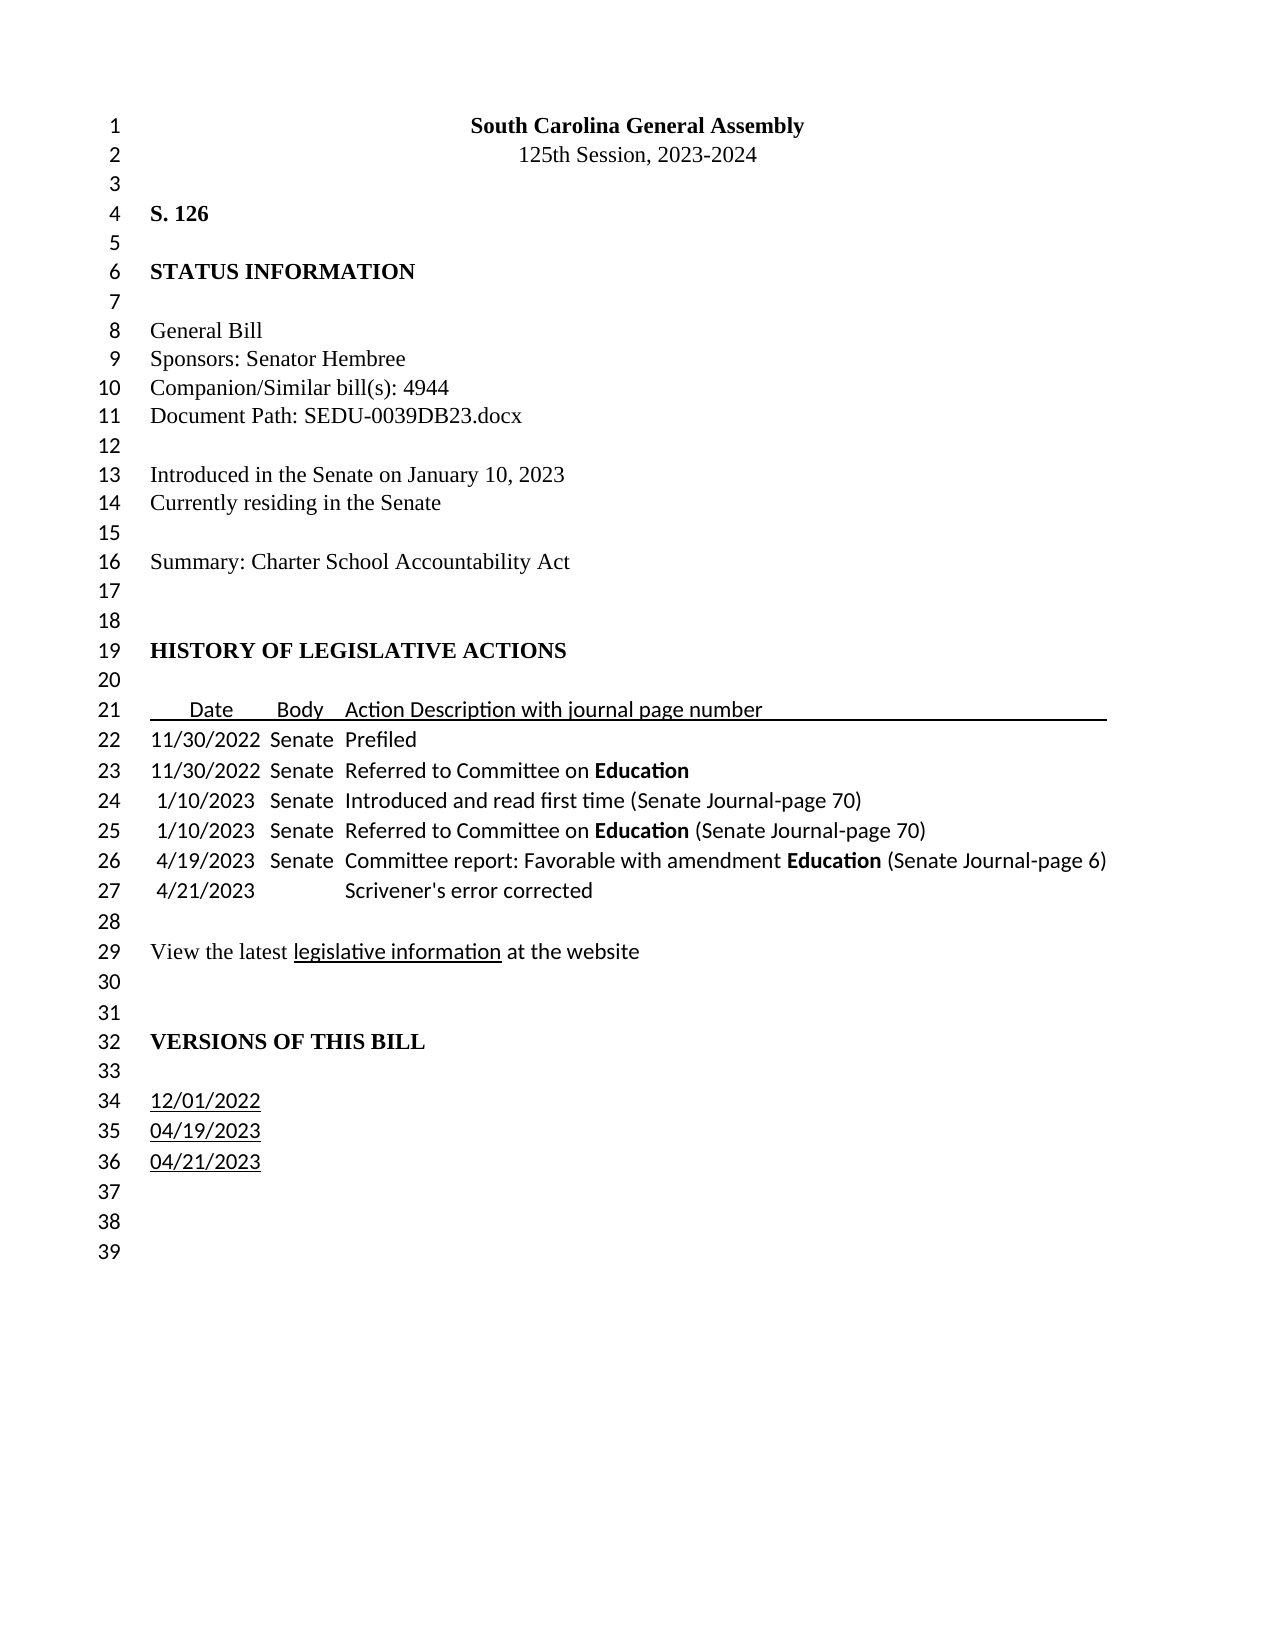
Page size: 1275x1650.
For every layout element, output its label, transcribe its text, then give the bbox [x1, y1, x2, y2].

text 4/19/2023 Senate Committee report: Favorable with amendment Education (Senate Journal-page 6) [150, 846, 1125, 874]
text Summary: Charter School Accountability Act [150, 548, 1125, 574]
text Sponsors: Senator Hembree [150, 345, 1125, 372]
text 1/10/2023 Senate Introduced and read first time (Senate Journal-page 70) [150, 786, 1125, 814]
text 125th Session, 2023-2024 [150, 141, 1125, 167]
text South Carolina General Assembly [150, 112, 1125, 139]
text 1/10/2023 Senate Referred to Committee on Education (Senate Journal-page 70) [150, 816, 1125, 844]
text 11/30/2022 Senate Referred to Committee on Education [150, 756, 1125, 784]
text S. 126 [150, 199, 1125, 226]
text Introduced in the Senate on January 10, 2023 [150, 461, 1125, 487]
text 11/30/2022 Senate Prefiled [150, 726, 1125, 754]
text Document Path: SEDU-0039DB23.docx [150, 402, 1125, 428]
text VERSIONS OF THIS BILL [150, 1028, 1125, 1054]
text General Bill [150, 317, 1125, 343]
text Currently residing in the Senate [150, 489, 1125, 516]
text HISTORY OF LEGISLATIVE ACTIONS [150, 637, 1125, 663]
text Date Body Action Description with journal page number [150, 695, 1125, 723]
text 4/21/2023 Scrivener's error corrected [150, 877, 1125, 905]
text STATUS INFORMATION [150, 258, 1125, 284]
text 12/01/2022 [150, 1086, 1125, 1114]
text 04/19/2023 [150, 1117, 1125, 1144]
text Companion/Similar bill(s): 4944 [150, 374, 1125, 400]
text View the latest legislative information at the website [150, 937, 1125, 965]
text 04/21/2023 [150, 1147, 1125, 1175]
